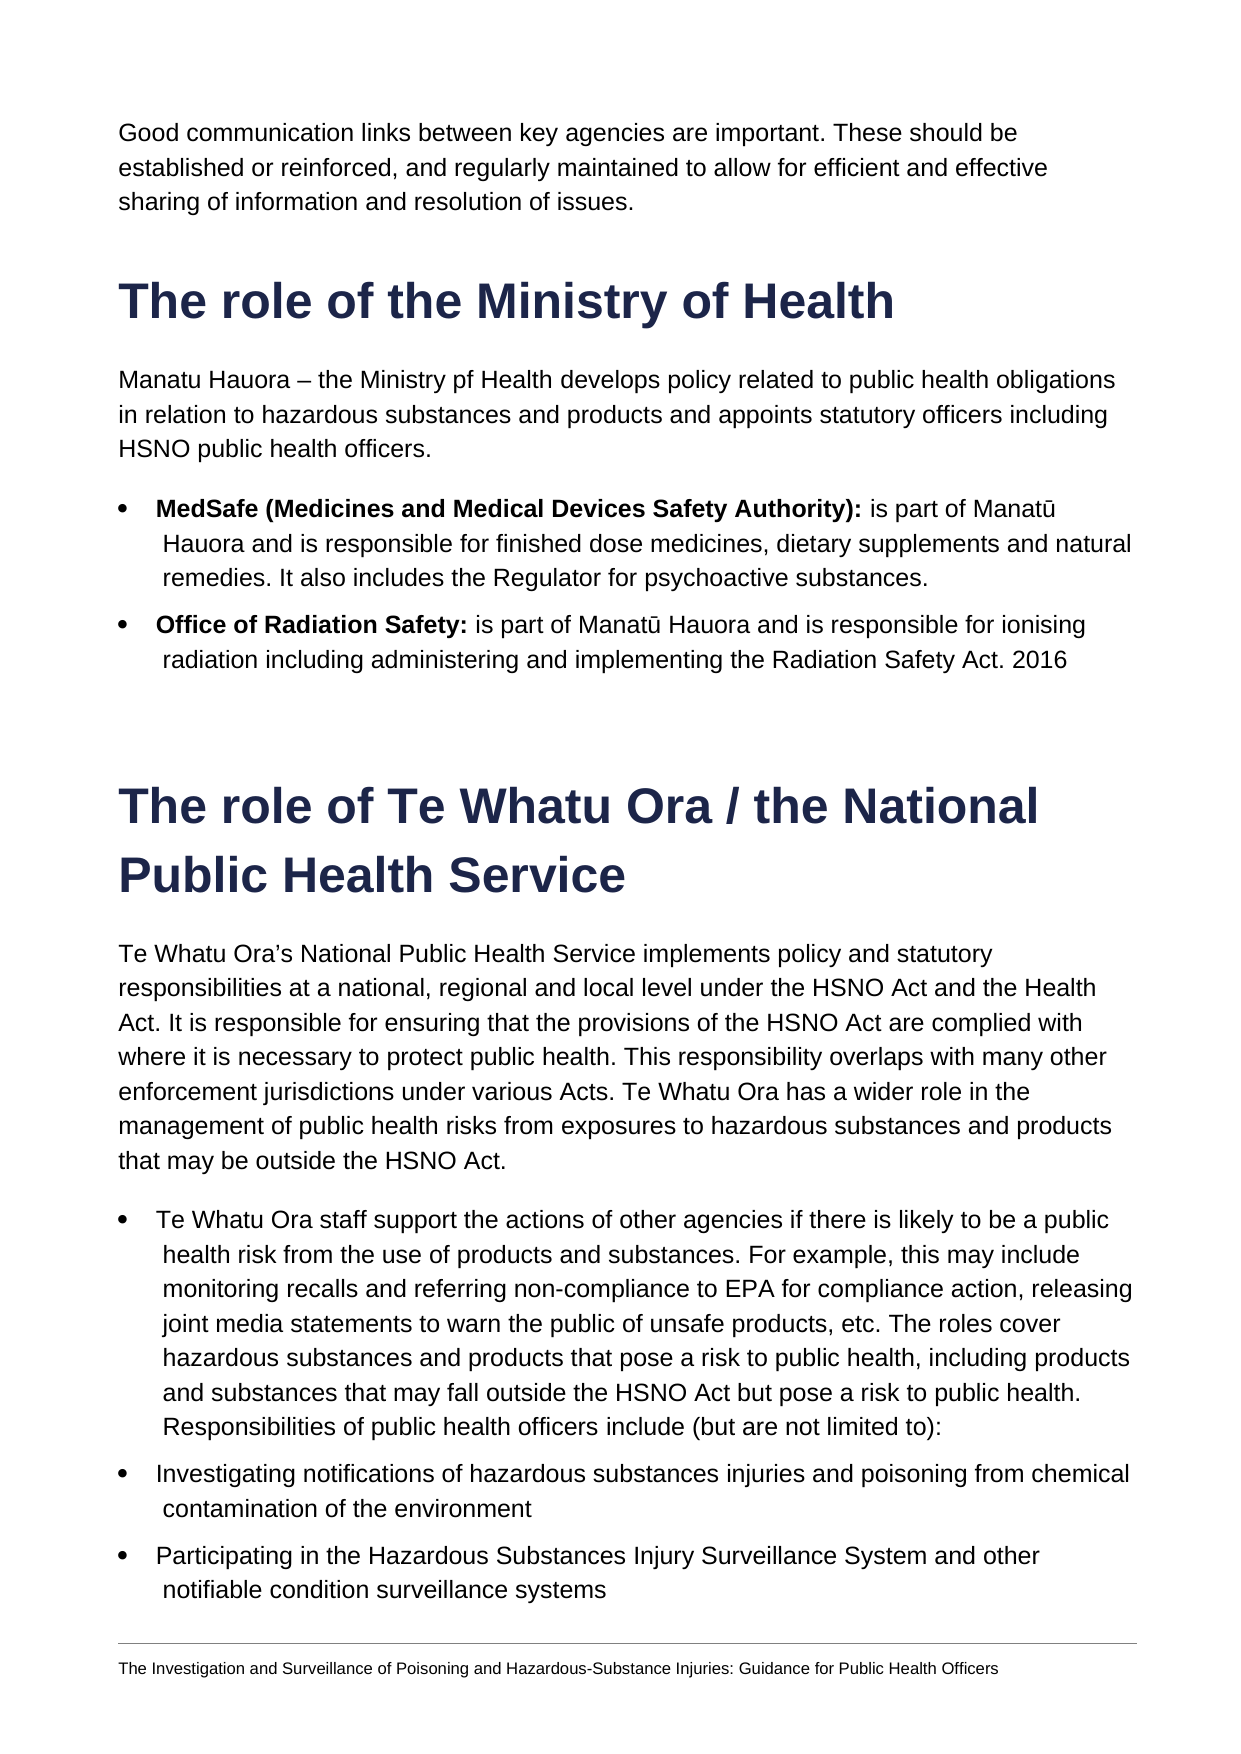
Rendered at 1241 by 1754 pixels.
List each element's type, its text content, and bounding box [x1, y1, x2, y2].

list MedSafe (Medicines and Medical Devices Safety Authority): is part of Manatū Hauora and is responsible for finished dose medicines, dietary supplements and natural remedies. It also includes the Regulator for psychoactive substances. [118, 494, 1137, 592]
subtitle The role of the Ministry of Health [118, 272, 1137, 329]
list Te Whatu Ora staff support the actions of other agencies if there is likely to be a public health risk from the use of products and substances. For example, this may include monitoring recalls and referring non-compliance to EPA for compliance action, releasing joint media statements to warn the public of unsafe products, etc. The roles cover hazardous substances and products that pose a risk to public health, including products and substances that may fall outside the HSNO Act but pose a risk to public health. Responsibilities of public health officers include (but are not limited to): [118, 1205, 1137, 1441]
text Te Whatu Ora’s National Public Health Service implements policy and statutory responsibilities at a national, regional and local level under the HSNO Act and the Health Act. It is responsible for ensuring that the provisions of the HSNO Act are complied with where it is necessary to protect public health. This responsibility overlaps with many other enforcement jurisdictions under various Acts. Te Whatu Ora has a wider role in the management of public health risks from exposures to hazardous substances and products that may be outside the HSNO Act. [118, 939, 1137, 1174]
list Investigating notifications of hazardous substances injuries and poisoning from chemical contamination of the environment [118, 1459, 1137, 1523]
list Office of Radiation Safety: is part of Manatū Hauora and is responsible for ionising radiation including administering and implementing the Radiation Safety Act. 2016 [118, 610, 1137, 673]
text Good communication links between key agencies are important. These should be established or reinforced, and regularly maintained to allow for efficient and effective sharing of information and resolution of issues. [118, 118, 1137, 216]
list Participating in the Hazardous Substances Injury Surveillance System and other notifiable condition surveillance systems [118, 1541, 1137, 1604]
text Manatu Hauora – the Ministry pf Health develops policy related to public health obligations in relation to hazardous substances and products and appoints statutory officers including HSNO public health officers. [118, 366, 1137, 463]
subtitle The role of Te Whatu Ora / the National Public Health Service [118, 776, 1137, 902]
